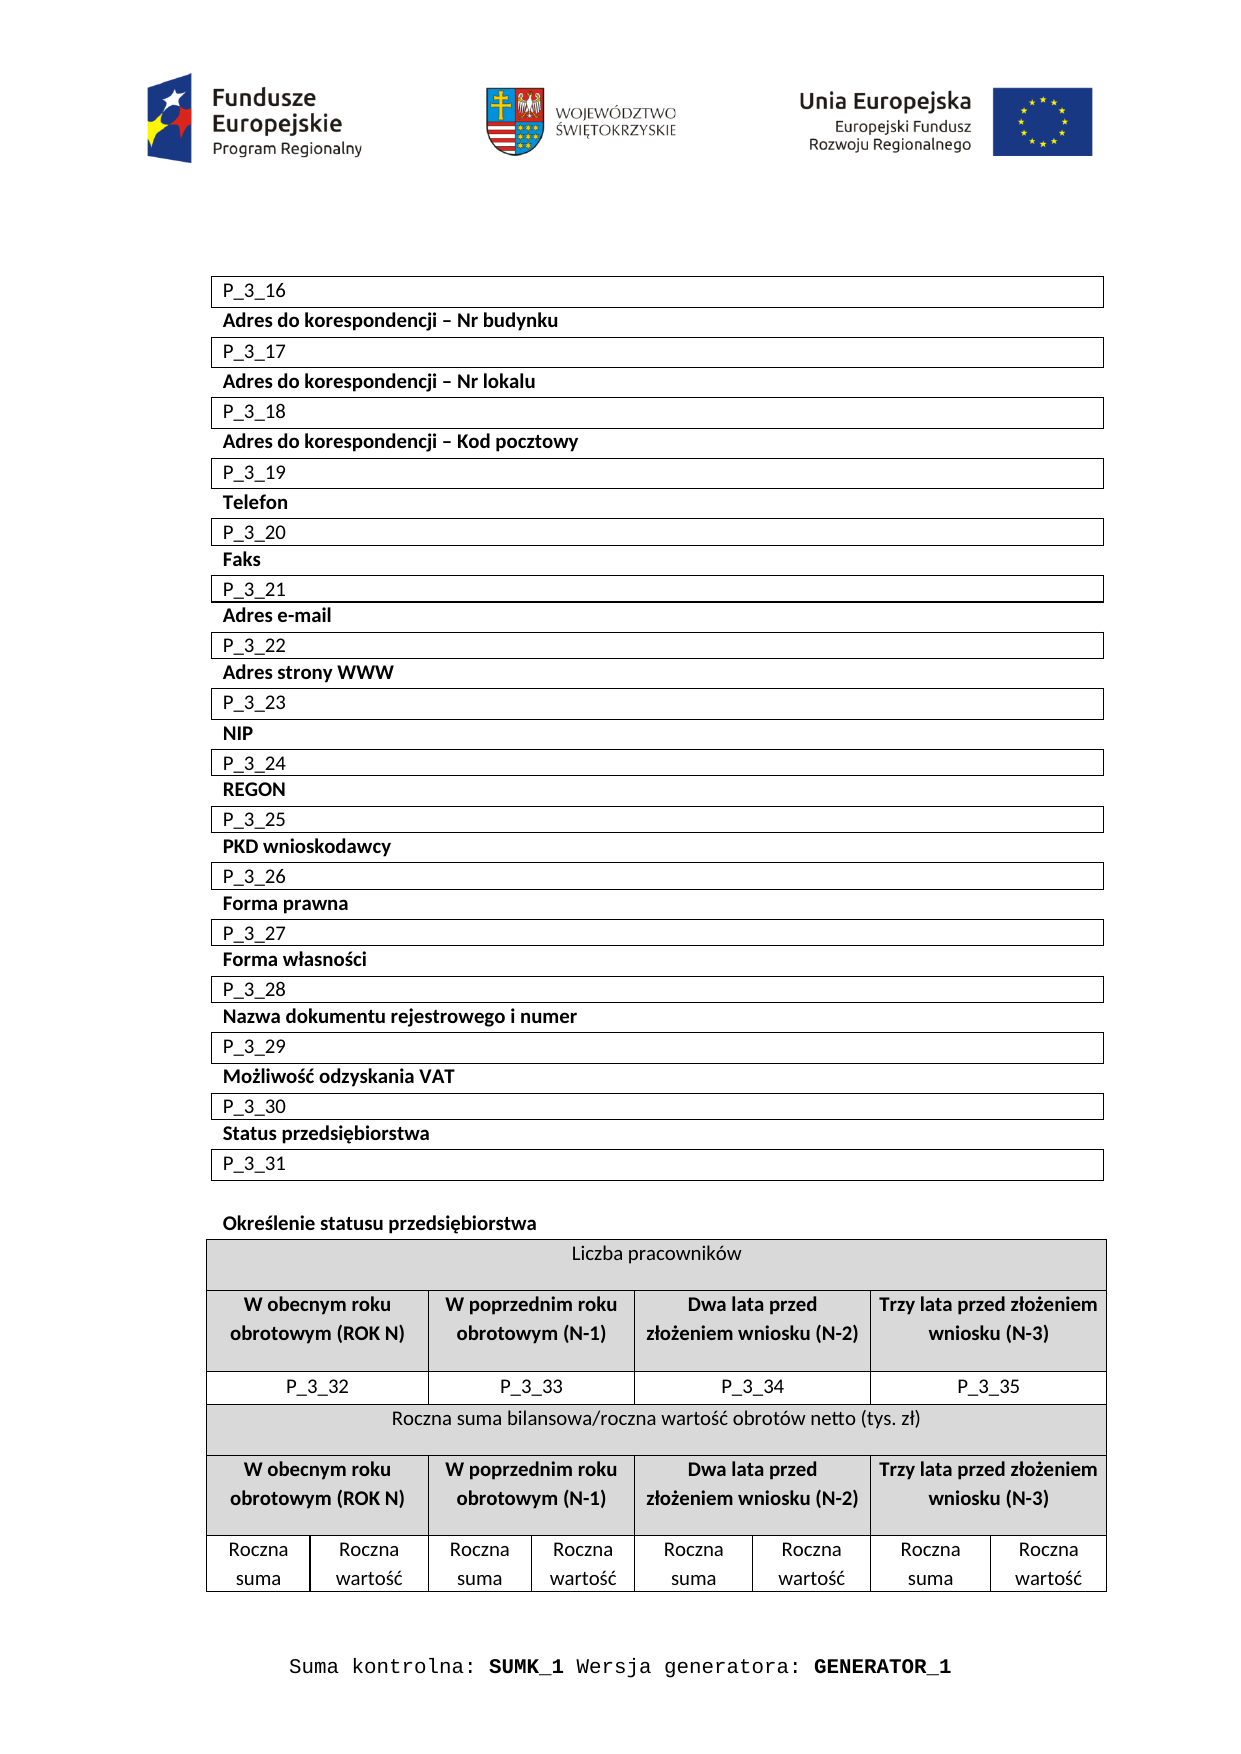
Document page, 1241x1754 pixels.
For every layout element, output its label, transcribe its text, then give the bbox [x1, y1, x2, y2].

picture [800, 73, 1093, 163]
table_cell Roczna suma bilansowa [635, 1536, 752, 1591]
list Adres do korespondencji – Nr budynku [223, 308, 1093, 333]
table_header P_3_17 [212, 338, 1103, 367]
table_header P_3_21 [212, 576, 1103, 601]
table_cell Roczna suma bilansowa [429, 1536, 531, 1591]
list Faks [223, 546, 1093, 571]
list Adres strony WWW [223, 659, 1093, 684]
table_cell P_3_32 [207, 1372, 428, 1404]
list Określenie statusu przedsiębiorstwa [223, 1210, 1093, 1235]
table_header P_3_28 [212, 977, 1103, 1002]
table_header P_3_20 [212, 519, 1103, 545]
table_header P_3_29 [212, 1033, 1103, 1062]
list Adres do korespondencji – Kod pocztowy [223, 429, 1093, 454]
table_header P_3_19 [212, 459, 1103, 488]
table_cell P_3_35 [871, 1372, 1106, 1404]
table_cell P_3_34 [635, 1372, 870, 1404]
list Adres do korespondencji – Nr lokalu [223, 368, 1093, 393]
table_cell W poprzednim roku obrotowym (N-1) [429, 1456, 634, 1535]
table_header Liczba pracowników [207, 1240, 1106, 1290]
table_cell Trzy lata przed złożeniem wniosku (N-3) [871, 1291, 1106, 1371]
list PKD wnioskodawcy [223, 833, 1093, 858]
table_cell Roczna wartość obrotów netto [991, 1536, 1106, 1591]
table_header P_3_23 [212, 689, 1103, 719]
table_cell Dwa lata przed złożeniem wniosku (N-2) [635, 1456, 870, 1535]
list Adres e-mail [223, 603, 1093, 628]
list NIP [223, 720, 1093, 745]
picture [147, 73, 362, 163]
table_header P_3_25 [212, 807, 1103, 832]
list Forma prawna [223, 890, 1093, 915]
list Nazwa dokumentu rejestrowego i numer [223, 1003, 1093, 1028]
table_cell Roczna suma bilansowa/roczna wartość obrotów netto (tys. zł) [207, 1405, 1106, 1455]
list REGON [223, 776, 1093, 802]
table_cell W obecnym roku obrotowym (ROK N) [207, 1291, 428, 1371]
list Status przedsiębiorstwa [223, 1120, 1093, 1146]
list Możliwość odzyskania VAT [223, 1064, 1093, 1089]
table_cell Roczna suma bilansowa [207, 1536, 309, 1591]
table_cell Dwa lata przed złożeniem wniosku (N-2) [635, 1291, 870, 1371]
picture [486, 73, 676, 163]
table_cell Roczna wartość obrotów netto [311, 1536, 428, 1591]
table_header P_3_26 [212, 863, 1103, 889]
table_header P_3_18 [212, 398, 1103, 428]
table_header P_3_24 [212, 750, 1103, 775]
table_header P_3_22 [212, 633, 1103, 658]
table_cell Trzy lata przed złożeniem wniosku (N-3) [871, 1456, 1106, 1535]
table_cell Roczna wartość obrotów netto [753, 1536, 870, 1591]
list Telefon [223, 489, 1093, 514]
table_cell W poprzednim roku obrotowym (N-1) [429, 1291, 634, 1371]
table_cell P_3_33 [429, 1372, 634, 1404]
table_header P_3_30 [212, 1094, 1103, 1119]
table_cell Roczna wartość obrotów netto [532, 1536, 634, 1591]
table_cell Roczna suma bilansowa [871, 1536, 990, 1591]
table_header P_3_27 [212, 920, 1103, 945]
table_cell W obecnym roku obrotowym (ROK N) [207, 1456, 428, 1535]
table_header P_3_16 [212, 277, 1103, 307]
table_header P_3_31 [212, 1150, 1103, 1180]
list Forma własności [223, 946, 1093, 972]
